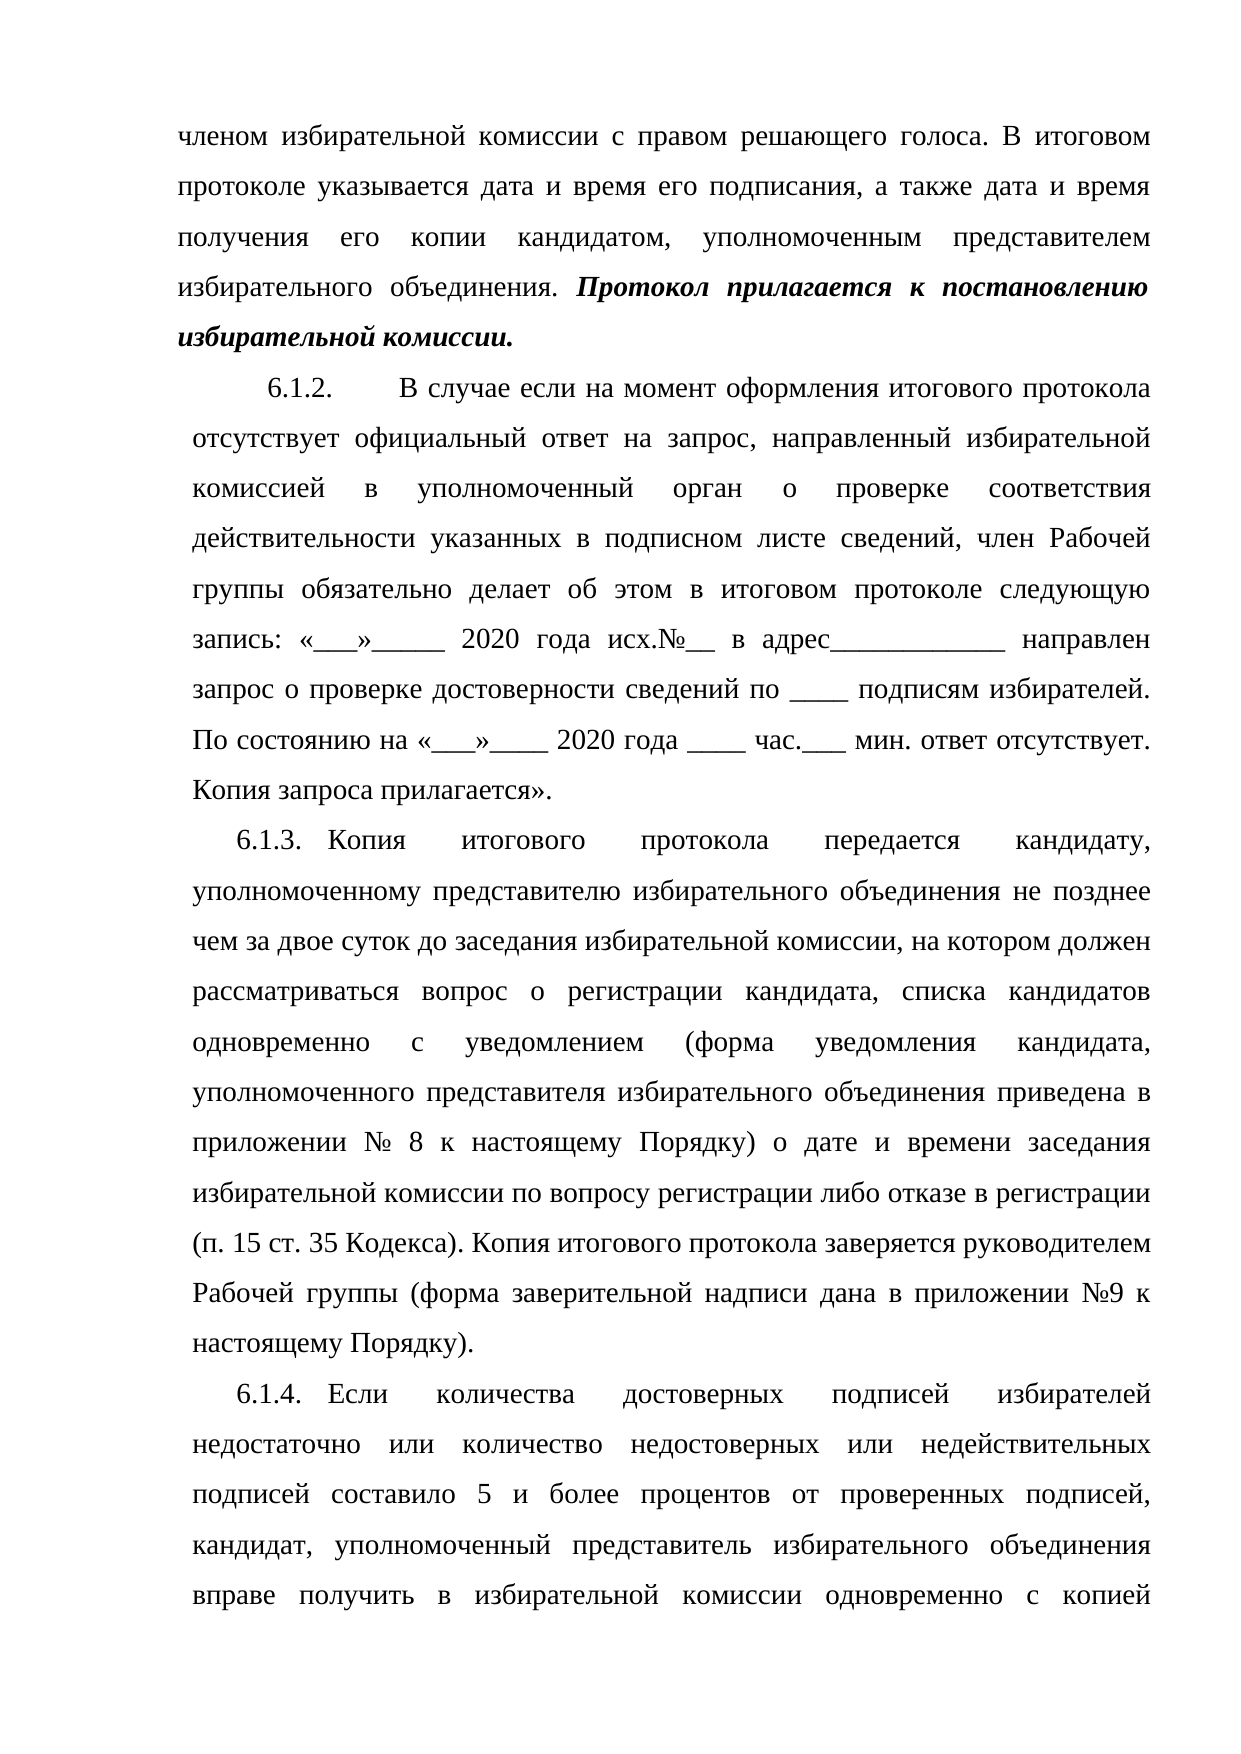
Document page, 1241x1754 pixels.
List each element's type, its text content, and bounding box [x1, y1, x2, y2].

list Копия итогового протокола передается кандидату, уполномоченному представителю избирательного объединения не позднее чем за двое суток до заседания избирательной комиссии, на котором должен рассматриваться вопрос о регистрации кандидата, списка кандидатов одновременно с уведомлением (форма уведомления кандидата, уполномоченного представителя избирательного объединения приведена в приложении № 8 к настоящему Порядку) о дате и времени заседания избирательной комиссии по вопросу регистрации либо отказе в регистрации (п. 15 ст. 35 Кодекса). Копия итогового протокола заверяется руководителем Рабочей группы (форма заверительной надписи дана в приложении №9 к настоящему Порядку). [192, 822, 1152, 1359]
list В случае если на момент оформления итогового протокола отсутствует официальный ответ на запрос, направленный избирательной комиссией в уполномоченный орган о проверке соответствия действительности указанных в подписном листе сведений, член Рабочей группы обязательно делает об этом в итоговом протоколе следующую запись: «___»_____ 2020 года исх.№__ в адрес____________ направлен запрос о проверке достоверности сведений по ____ подписям избирателей. По состоянию на «___»____ 2020 года ____ час.___ мин. ответ отсутствует. Копия запроса прилагается». [192, 370, 1152, 806]
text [177, 118, 1152, 353]
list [192, 1376, 1152, 1611]
